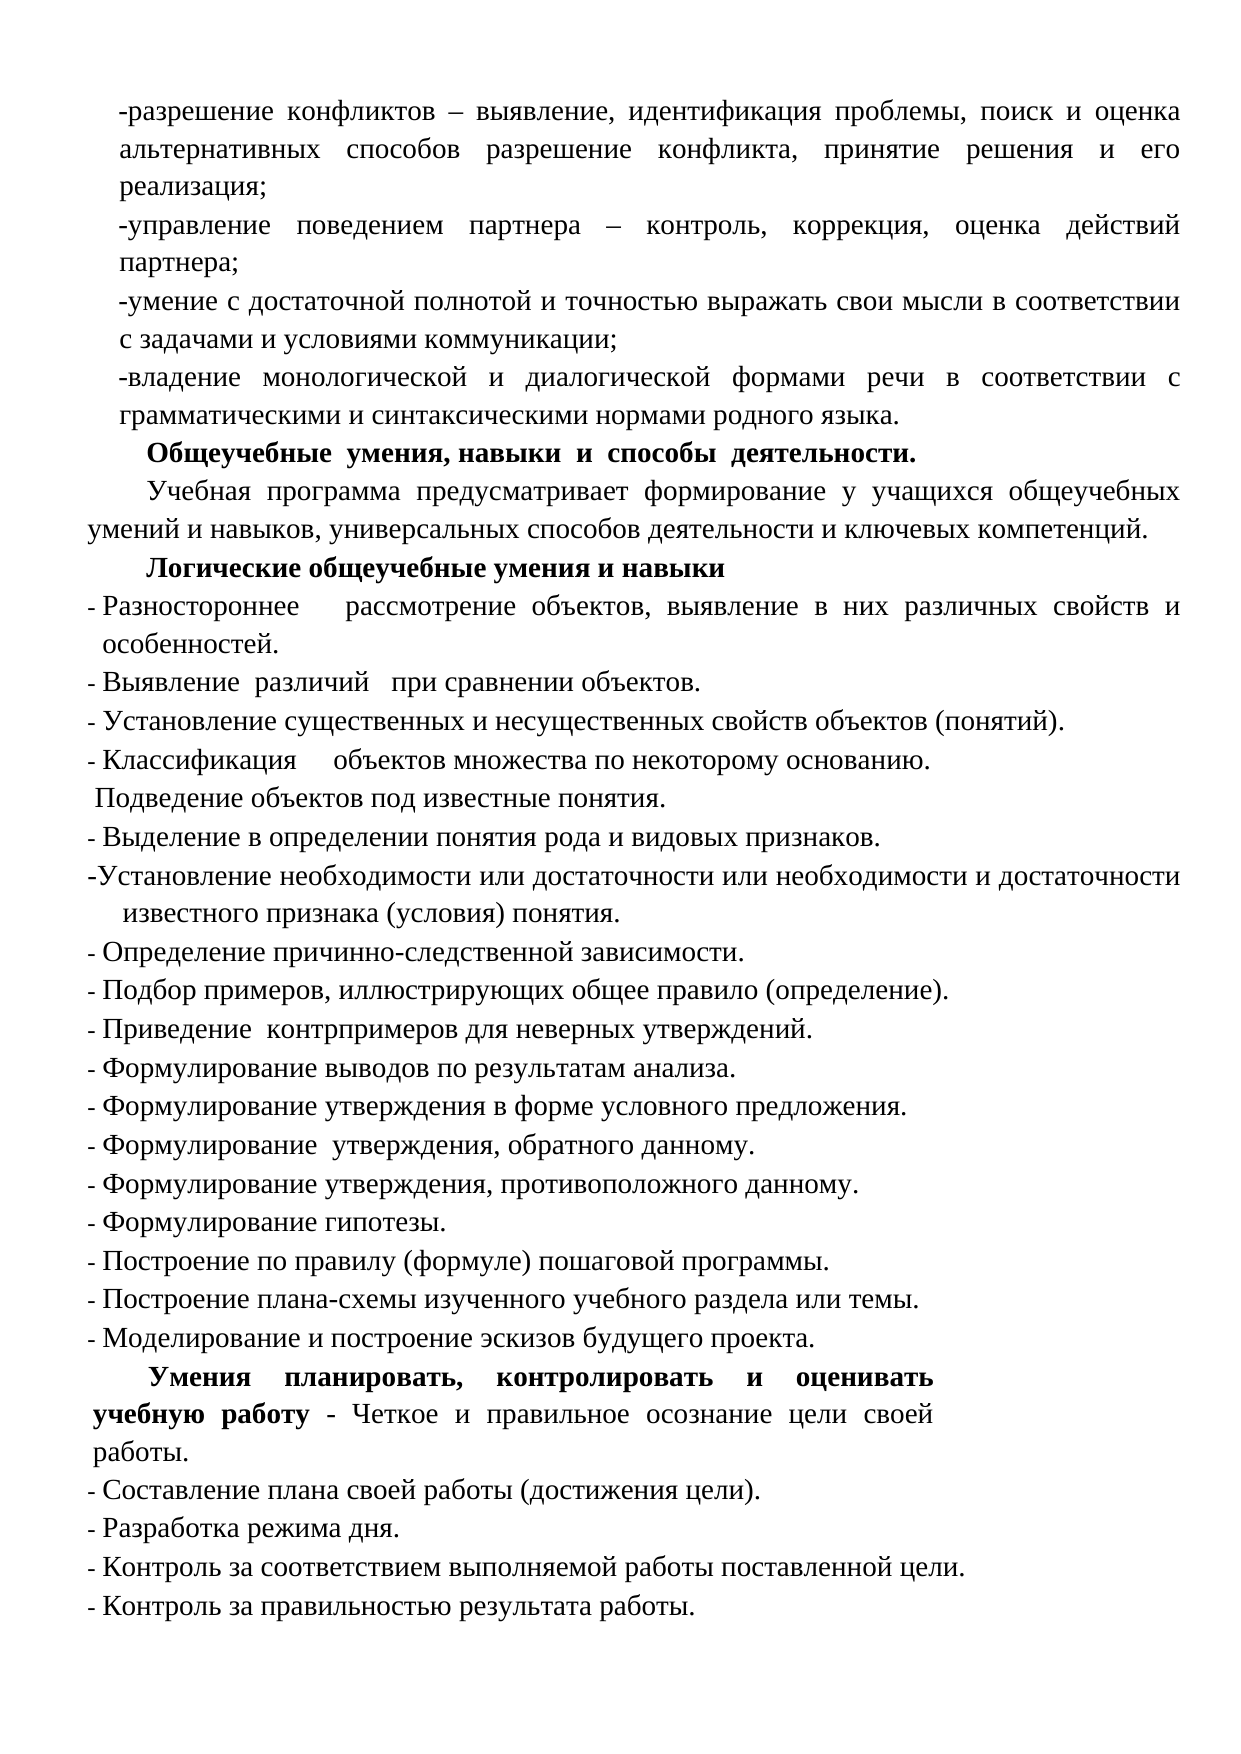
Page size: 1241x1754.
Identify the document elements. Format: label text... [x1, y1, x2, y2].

text Логические общеучебные умения и навыки [87, 550, 1181, 583]
text Умения планировать, контролировать и оценивать учебную работу - Четкое и правильное осознание цели своей работы. [93, 1359, 934, 1467]
list Выделение в определении понятия рода и видовых признаков. [87, 819, 1181, 853]
text -умение с достаточной полнотой и точностью выражать свои мысли в соответствии с задачами и условиями коммуникации; [118, 283, 1181, 354]
list Контроль за правильностью результата работы. [87, 1588, 1181, 1621]
list Установление существенных и несущественных свойств объектов (понятий). [87, 703, 1181, 737]
list Разработка режима дня. [87, 1511, 1181, 1544]
list Выявление различий при сравнении объектов. [87, 664, 1181, 698]
text -Установление необходимости или достаточности или необходимости и достаточности известного признака (условия) понятия. [87, 858, 1181, 929]
list Формулирование утверждения, противоположного данному. [87, 1166, 1181, 1199]
list Подбор примеров, иллюстрирующих общее правило (определение). [87, 972, 1181, 1006]
text Общеучебные умения, навыки и способы деятельности. [146, 436, 1182, 469]
list Формулирование утверждения, обратного данному. [87, 1127, 1181, 1161]
list Формулирование гипотезы. [87, 1204, 1181, 1238]
list Формулирование утверждения в форме условного предложения. [87, 1088, 1181, 1122]
list Контроль за соответствием выполняемой работы поставленной цели. [87, 1549, 1181, 1583]
text -управление поведением партнера – контроль, коррекция, оценка действий партнера; [118, 207, 1181, 278]
list Формулирование выводов по результатам анализа. [87, 1050, 1181, 1083]
text Подведение объектов под известные понятия. [87, 780, 1181, 814]
text Учебная программа предусматривает формирование у учащихся общеучебных умений и навыков, универсальных способов деятельности и ключевых компетенций. [87, 473, 1181, 544]
list Разностороннее рассмотрение объектов, выявление в них различных свойств и особенностей. [87, 588, 1181, 659]
list Моделирование и построение эскизов будущего проекта. [87, 1320, 1181, 1354]
text -владение монологической и диалогической формами речи в соответствии с грамматическими и синтаксическими нормами родного языка. [118, 359, 1181, 430]
list Классификация объектов множества по некоторому основанию. [87, 742, 1181, 775]
list Построение плана-схемы изученного учебного раздела или темы. [87, 1282, 1181, 1315]
text -разрешение конфликтов – выявление, идентификация проблемы, поиск и оценка альтернативных способов разрешение конфликта, принятие решения и его реализация; [118, 93, 1181, 202]
list Приведение контрпримеров для неверных утверждений. [87, 1011, 1181, 1045]
list Составление плана своей работы (достижения цели). [87, 1472, 1181, 1506]
list Построение по правилу (формуле) пошаговой программы. [87, 1243, 1181, 1277]
list Определение причинно-следственной зависимости. [87, 934, 1181, 967]
